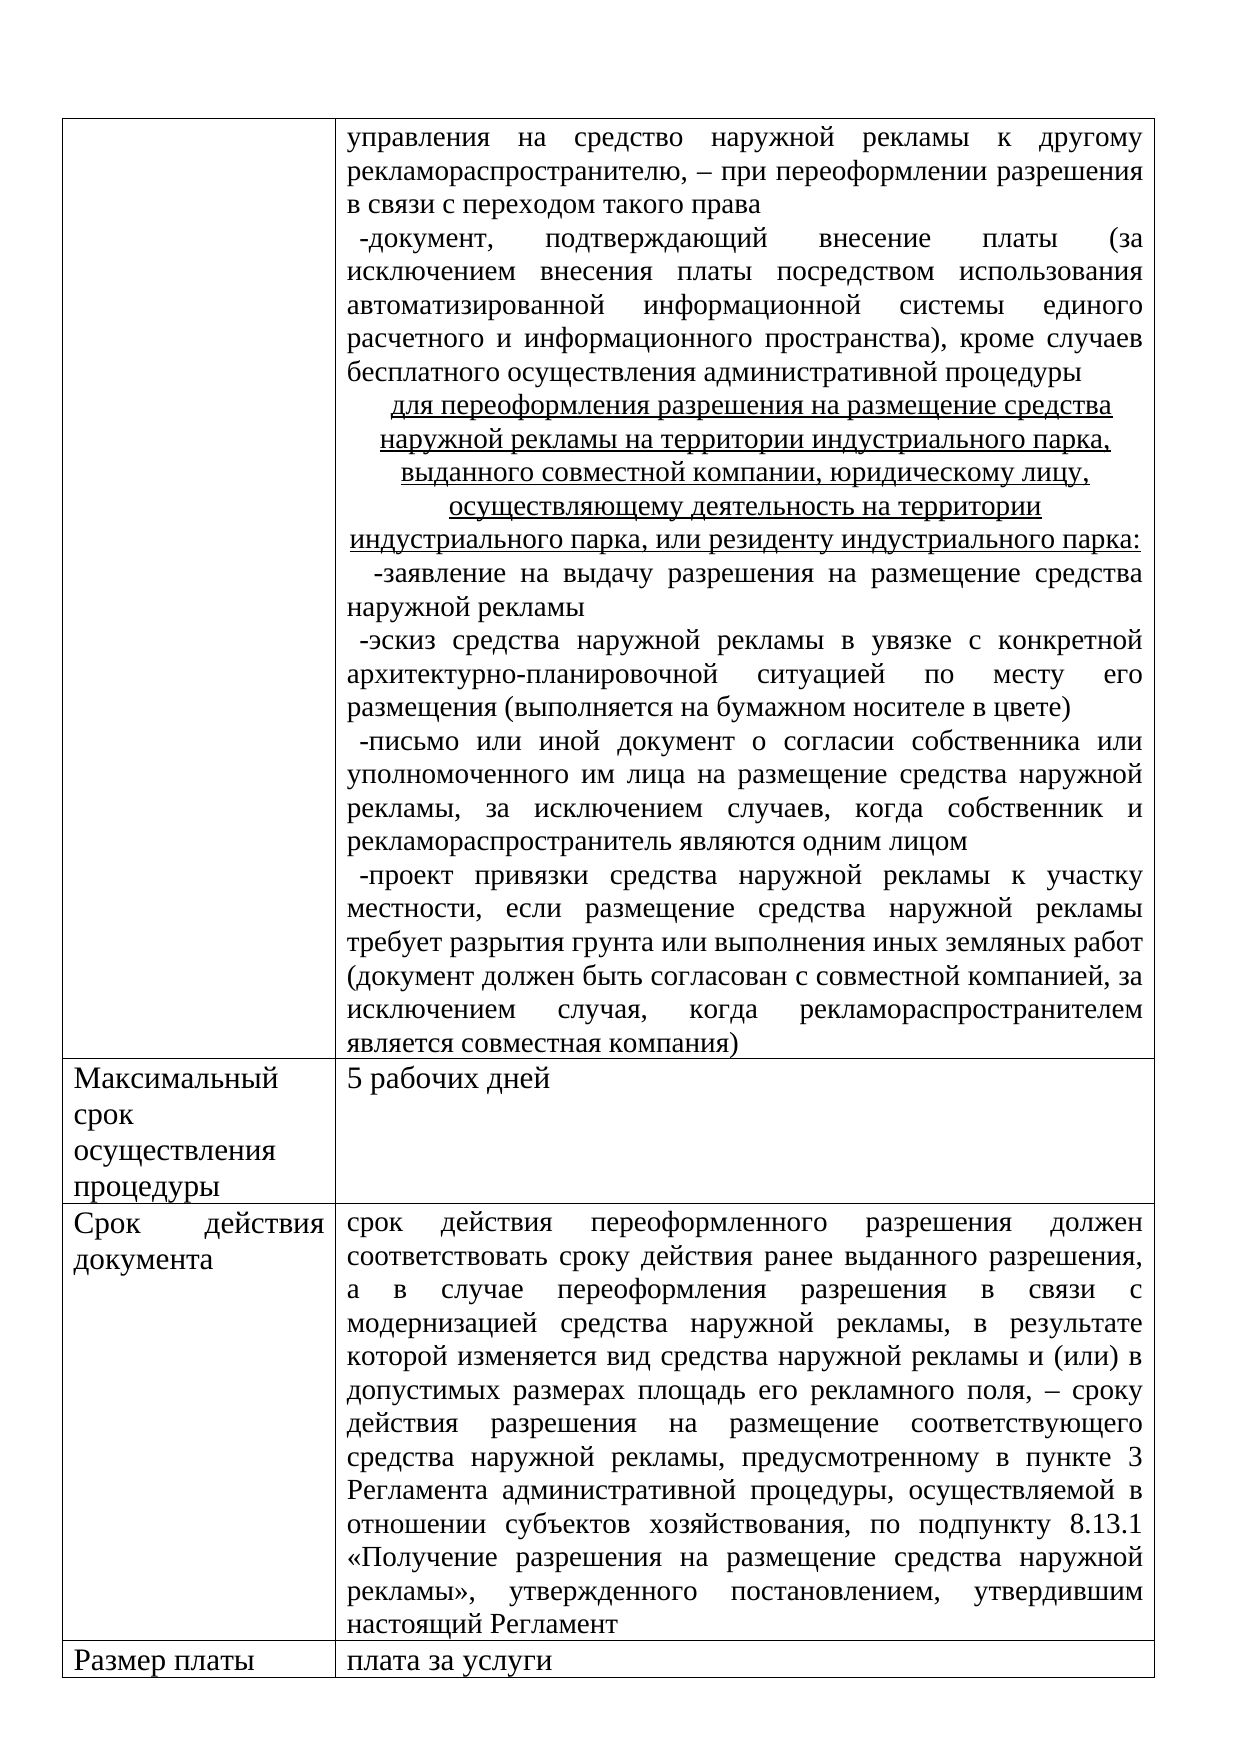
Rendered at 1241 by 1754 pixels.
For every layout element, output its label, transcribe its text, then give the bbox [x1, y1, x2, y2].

table_cell Максимальный срок осуществления процедуры [63, 1059, 335, 1203]
table_cell 5 рабочих дней [336, 1059, 1154, 1203]
table_cell Срок действия документа [63, 1204, 335, 1640]
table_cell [336, 119, 1154, 1058]
table_cell Размер платы [63, 1641, 335, 1677]
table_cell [336, 1641, 1154, 1677]
table_cell срок действия переоформленного разрешения должен соответствовать сроку действия ранее выданного разрешения, а в случае переоформления разрешения в связи с модернизацией средства наружной рекламы, в результате которой изменяется вид средства наружной рекламы и (или) в допустимых размерах площадь его рекламного поля, – сроку действия разрешения на размещение соответствующего средства наружной рекламы, предусмотренному в пункте 3 Регламента административной процедуры, осуществляемой в отношении субъектов хозяйствования, по подпункту 8.13.1 «Получение разрешения на размещение средства наружной рекламы», утвержденного постановлением, утвердившим настоящий Регламент [336, 1204, 1154, 1640]
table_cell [63, 119, 335, 1058]
